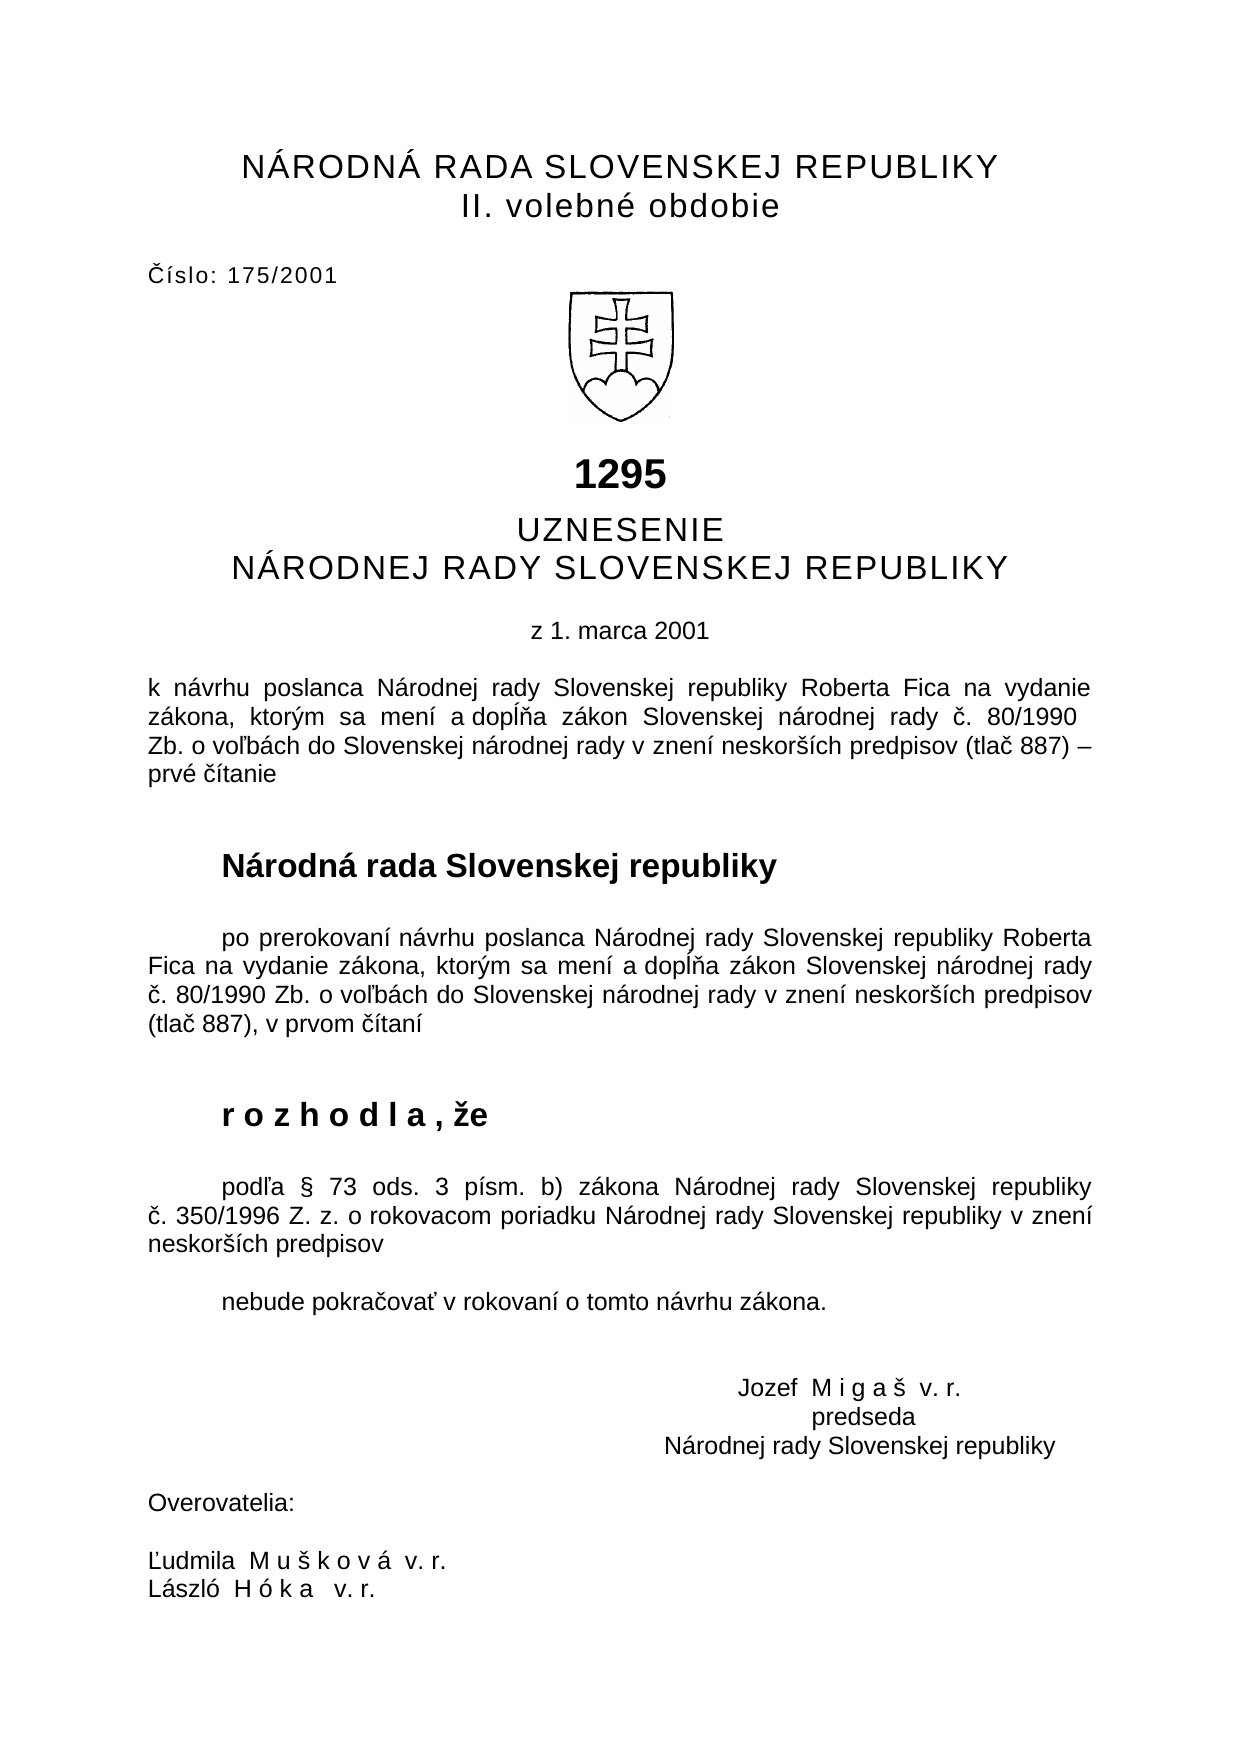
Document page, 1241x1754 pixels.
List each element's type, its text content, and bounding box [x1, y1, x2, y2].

subtitle Národná rada Slovenskej republiky [148, 846, 1093, 884]
subtitle NÁRODNÁ RADA SLOVENSKEJ REPUBLIKY [148, 148, 1093, 186]
text Overovatelia: [148, 1488, 1093, 1517]
text László H ó k a v. r. [148, 1574, 1093, 1603]
text Číslo: 175/2001 [148, 262, 1093, 288]
subtitle NÁRODNEJ RADY SLOVENSKEJ REPUBLIKY [148, 548, 1093, 587]
subtitle II. volebné obdobie [148, 186, 1093, 224]
text k návrhu poslanca Národnej rady Slovenskej republiky Roberta Fica na vydanie zákona, ktorým sa mení a dopĺňa zákon Slovenskej národnej rady č. 80/1990 Zb. o voľbách do Slovenskej národnej rady v znení neskorších predpisov (tlač 887) – prvé čítanie [148, 673, 1093, 788]
text podľa § 73 ods. 3 písm. b) zákona Národnej rady Slovenskej republiky č. 350/1996 Z. z. o rokovacom poriadku Národnej rady Slovenskej republiky v znení neskorších predpisov [148, 1172, 1093, 1258]
subtitle UZNESENIE [148, 510, 1093, 548]
picture [563, 288, 677, 425]
text po prerokovaní návrhu poslanca Národnej rady Slovenskej republiky Roberta Fica na vydanie zákona, ktorým sa mení a dopĺňa zákon Slovenskej národnej rady č. 80/1990 Zb. o voľbách do Slovenskej národnej rady v znení neskorších predpisov (tlač 887), v prvom čítaní [148, 922, 1093, 1037]
text Ľudmila M u š k o v á v. r. [148, 1546, 1093, 1574]
text Národnej rady Slovenskej republiky [590, 1431, 1093, 1459]
text predseda [738, 1402, 1093, 1431]
text z 1. marca 2001 [148, 616, 1093, 644]
text r o z h o d l a , že [148, 1095, 1093, 1133]
text Jozef M i g a š v. r. [664, 1373, 1093, 1402]
text 1295 [148, 449, 1093, 497]
text nebude pokračovať v rokovaní o tomto návrhu zákona. [148, 1287, 1093, 1316]
